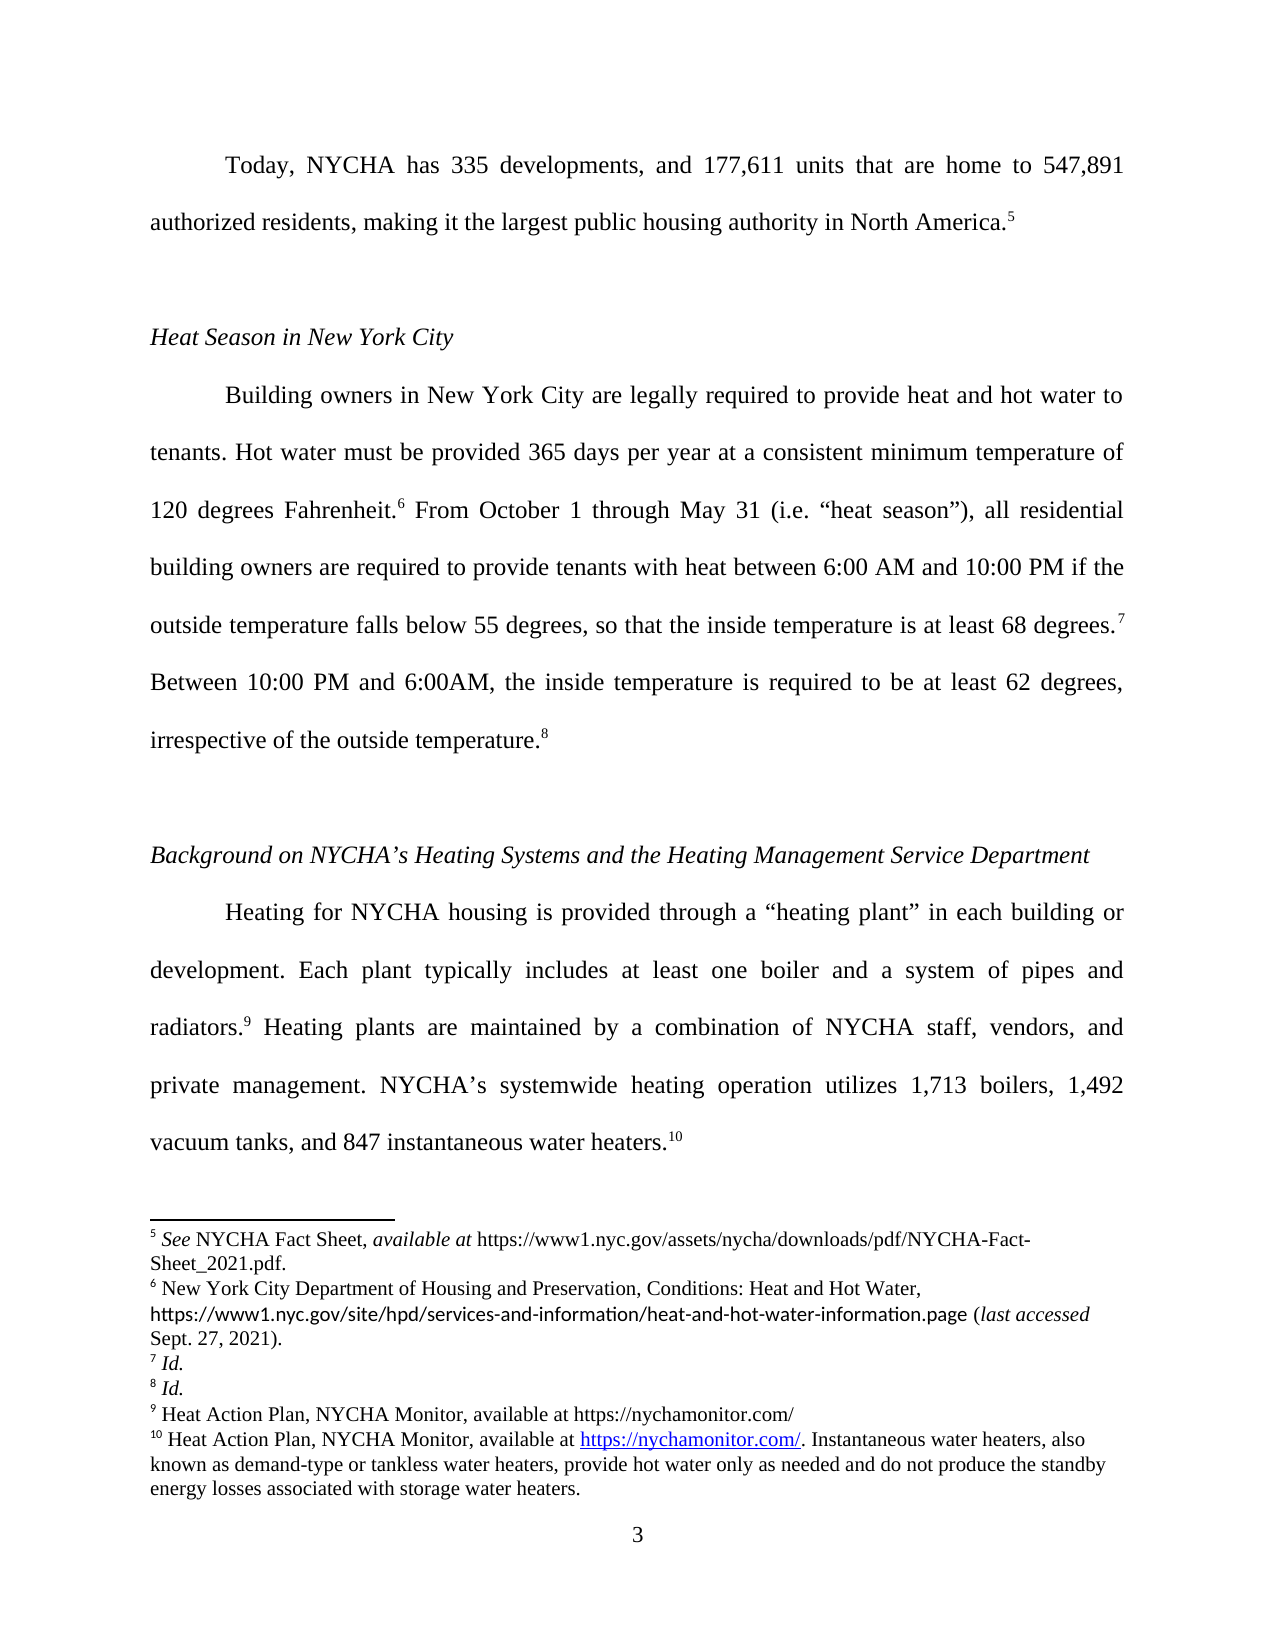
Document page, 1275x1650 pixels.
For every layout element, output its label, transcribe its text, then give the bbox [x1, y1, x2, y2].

text Heating for NYCHA housing is provided through a “heating plant” in each building or development. Each plant typically includes at least one boiler and a system of pipes and radiators. Heating plants are maintained by a combination of NYCHA staff, vendors, and private management. NYCHA’s systemwide heating operation utilizes 1,713 boilers, 1,492 vacuum tanks, and 847 instantaneous water heaters. [150, 897, 1125, 1156]
text Background on NYCHA’s Heating Systems and the Heating Management Service Department [150, 840, 1125, 869]
text Heat Season in New York City [150, 322, 1125, 351]
text Today, NYCHA has 335 developments, and 177,611 units that are home to 547,891 authorized residents, making it the largest public housing authority in North America. [150, 150, 1125, 236]
text Building owners in New York City are legally required to provide heat and hot water to tenants. Hot water must be provided 365 days per year at a consistent minimum temperature of 120 degrees Fahrenheit. From October 1 through May 31 (i.e. “heat season”), all residential building owners are required to provide tenants with heat between 6:00 AM and 10:00 PM if the outside temperature falls below 55 degrees, so that the inside temperature is at least 68 degrees. Between 10:00 PM and 6:00AM, the inside temperature is required to be at least 62 degrees, irrespective of the outside temperature. [150, 380, 1125, 754]
